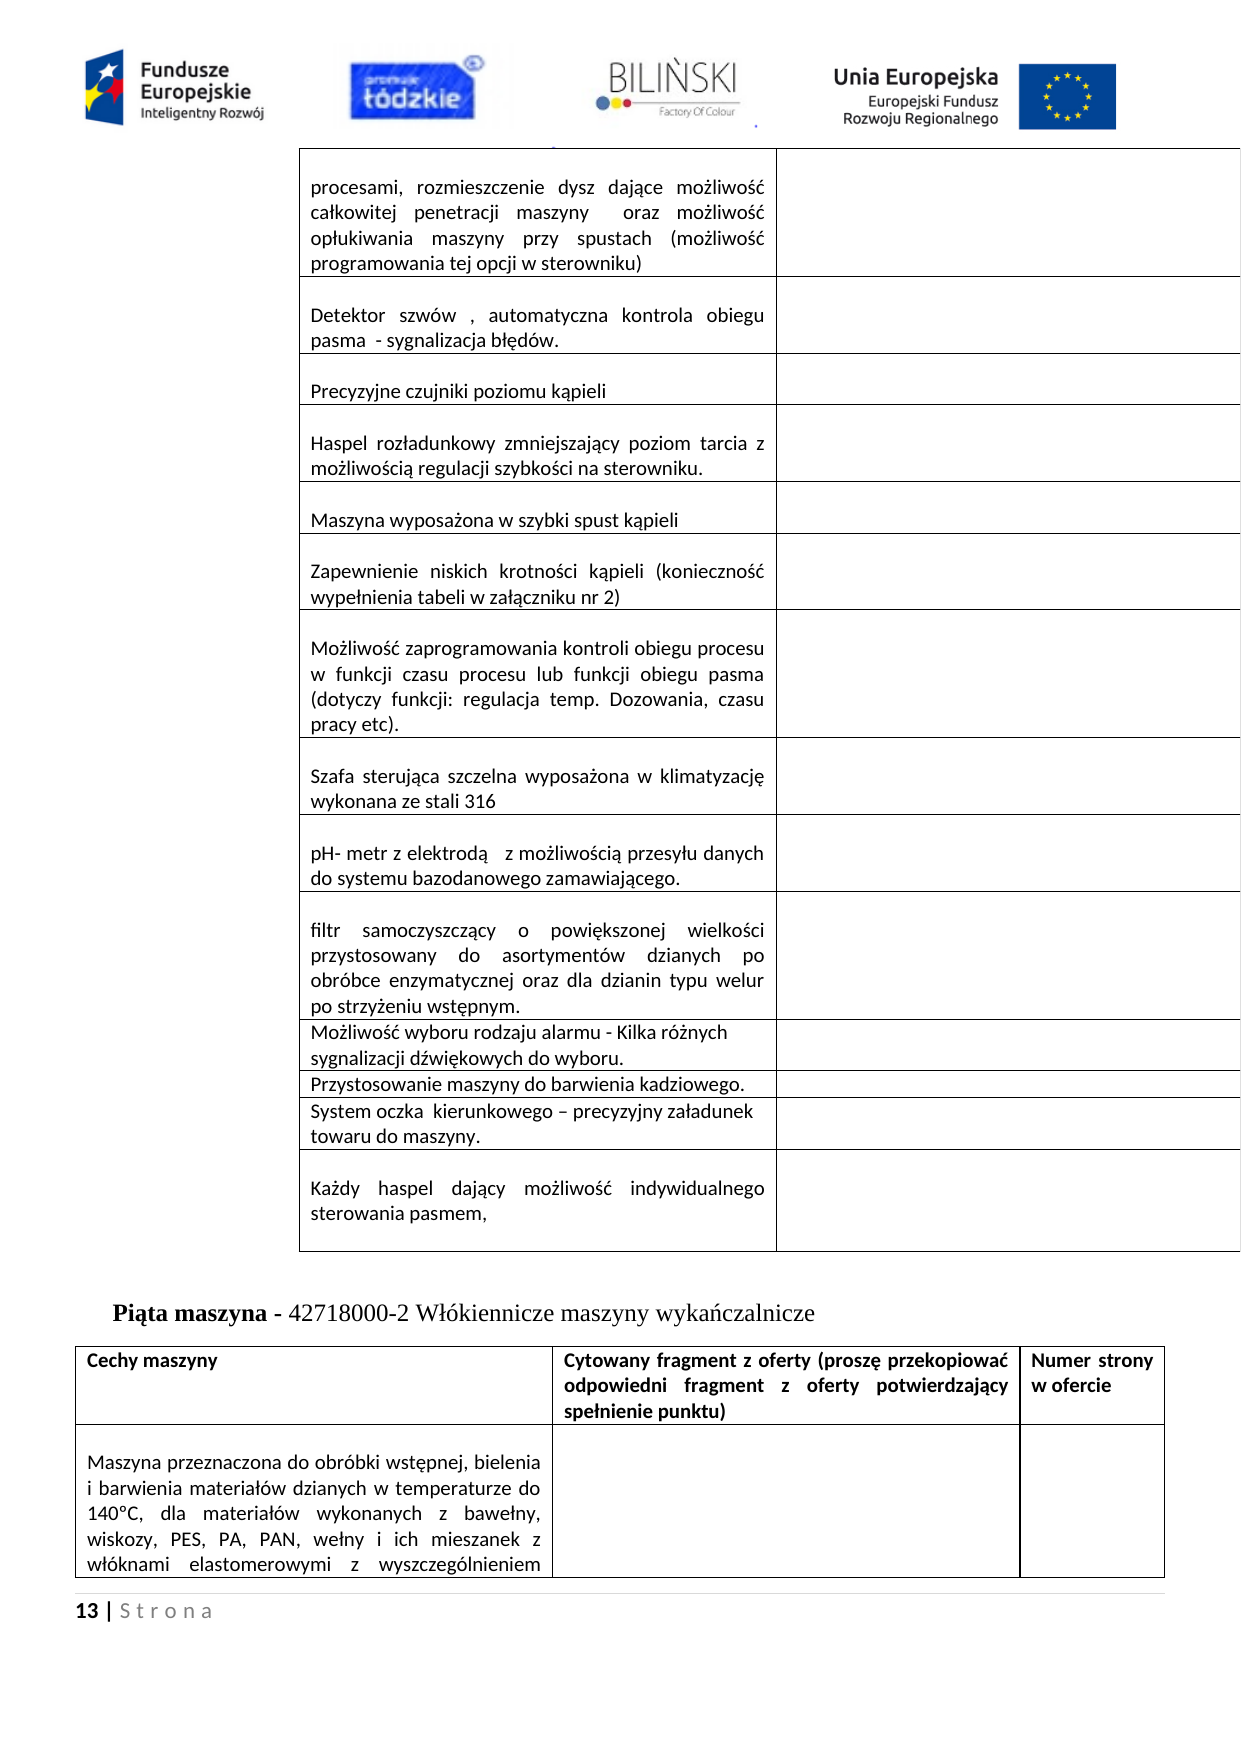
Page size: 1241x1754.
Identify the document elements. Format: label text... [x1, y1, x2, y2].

table_cell [777, 534, 1240, 609]
table_cell [777, 1098, 1240, 1149]
table_cell Przystosowanie maszyny do barwienia kadziowego. [300, 1071, 776, 1097]
picture [818, 42, 1125, 145]
table_cell [777, 1071, 1240, 1097]
table_cell [777, 354, 1240, 404]
table_header Cytowany fragment z oferty (proszę przekopiować odpowiedni fragment z oferty potwierdzający spełnienie punktu) [553, 1347, 1019, 1423]
table_cell [777, 892, 1240, 1018]
table_cell Detektor szwów , automatyczna kontrola obiegu pasma - sygnalizacja błędów. [300, 277, 776, 353]
table_cell [777, 1150, 1240, 1251]
table_cell pH- metr z elektrodą z możliwością przesyłu danych do systemu bazodanowego zamawiającego. [300, 815, 776, 891]
table_cell [777, 277, 1240, 353]
picture [75, 42, 281, 143]
table_cell [777, 405, 1240, 481]
table_cell Zapewnienie niskich krotności kąpieli (konieczność wypełnienia tabeli w załączniku nr 2) [300, 534, 776, 609]
table_cell [777, 815, 1240, 891]
table_header Cechy maszyny [76, 1347, 552, 1423]
table_cell Precyzyjne czujniki poziomu kąpieli [300, 354, 776, 404]
table_cell filtr samoczyszczący o powiększonej wielkości przystosowany do asortymentów dzianych po obróbce enzymatycznej oraz dla dzianin typu welur po strzyżeniu wstępnym. [300, 892, 776, 1018]
table_cell Maszyna wyposażona w szybki spust kąpieli [300, 482, 776, 532]
table_cell [777, 738, 1240, 814]
table_cell Haspel rozładunkowy zmniejszający poziom tarcia z możliwością regulacji szybkości na sterowniku. [300, 405, 776, 481]
table_cell System oczka kierunkowego – precyzyjny załadunek towaru do maszyny. [300, 1098, 776, 1149]
table_header Numer strony w ofercie [1021, 1347, 1164, 1423]
table_cell [777, 482, 1240, 532]
table_cell [777, 1020, 1240, 1070]
text Piąta maszyna - 42718000-2 Włókiennicze maszyny wykańczalnicze [75, 1298, 1165, 1327]
table_cell [553, 1425, 1019, 1577]
table_cell Każdy haspel dający możliwość indywidualnego sterowania pasmem, [300, 1150, 776, 1251]
table_cell [777, 149, 1240, 276]
picture [331, 43, 514, 129]
table_cell Szafa sterująca szczelna wyposażona w klimatyzację wykonana ze stali 316 [300, 738, 776, 814]
table_cell Możliwość zaprogramowania kontroli obiegu procesu w funkcji czasu procesu lub funkcji obiegu pasma (dotyczy funkcji: regulacja temp. Dozowania, czasu pracy etc). [300, 610, 776, 737]
table_cell [777, 610, 1240, 737]
picture [551, 54, 758, 148]
table_cell [1021, 1425, 1164, 1577]
table_cell Możliwość wyboru rodzaju alarmu - Kilka różnych sygnalizacji dźwiękowych do wyboru. [300, 1020, 776, 1070]
